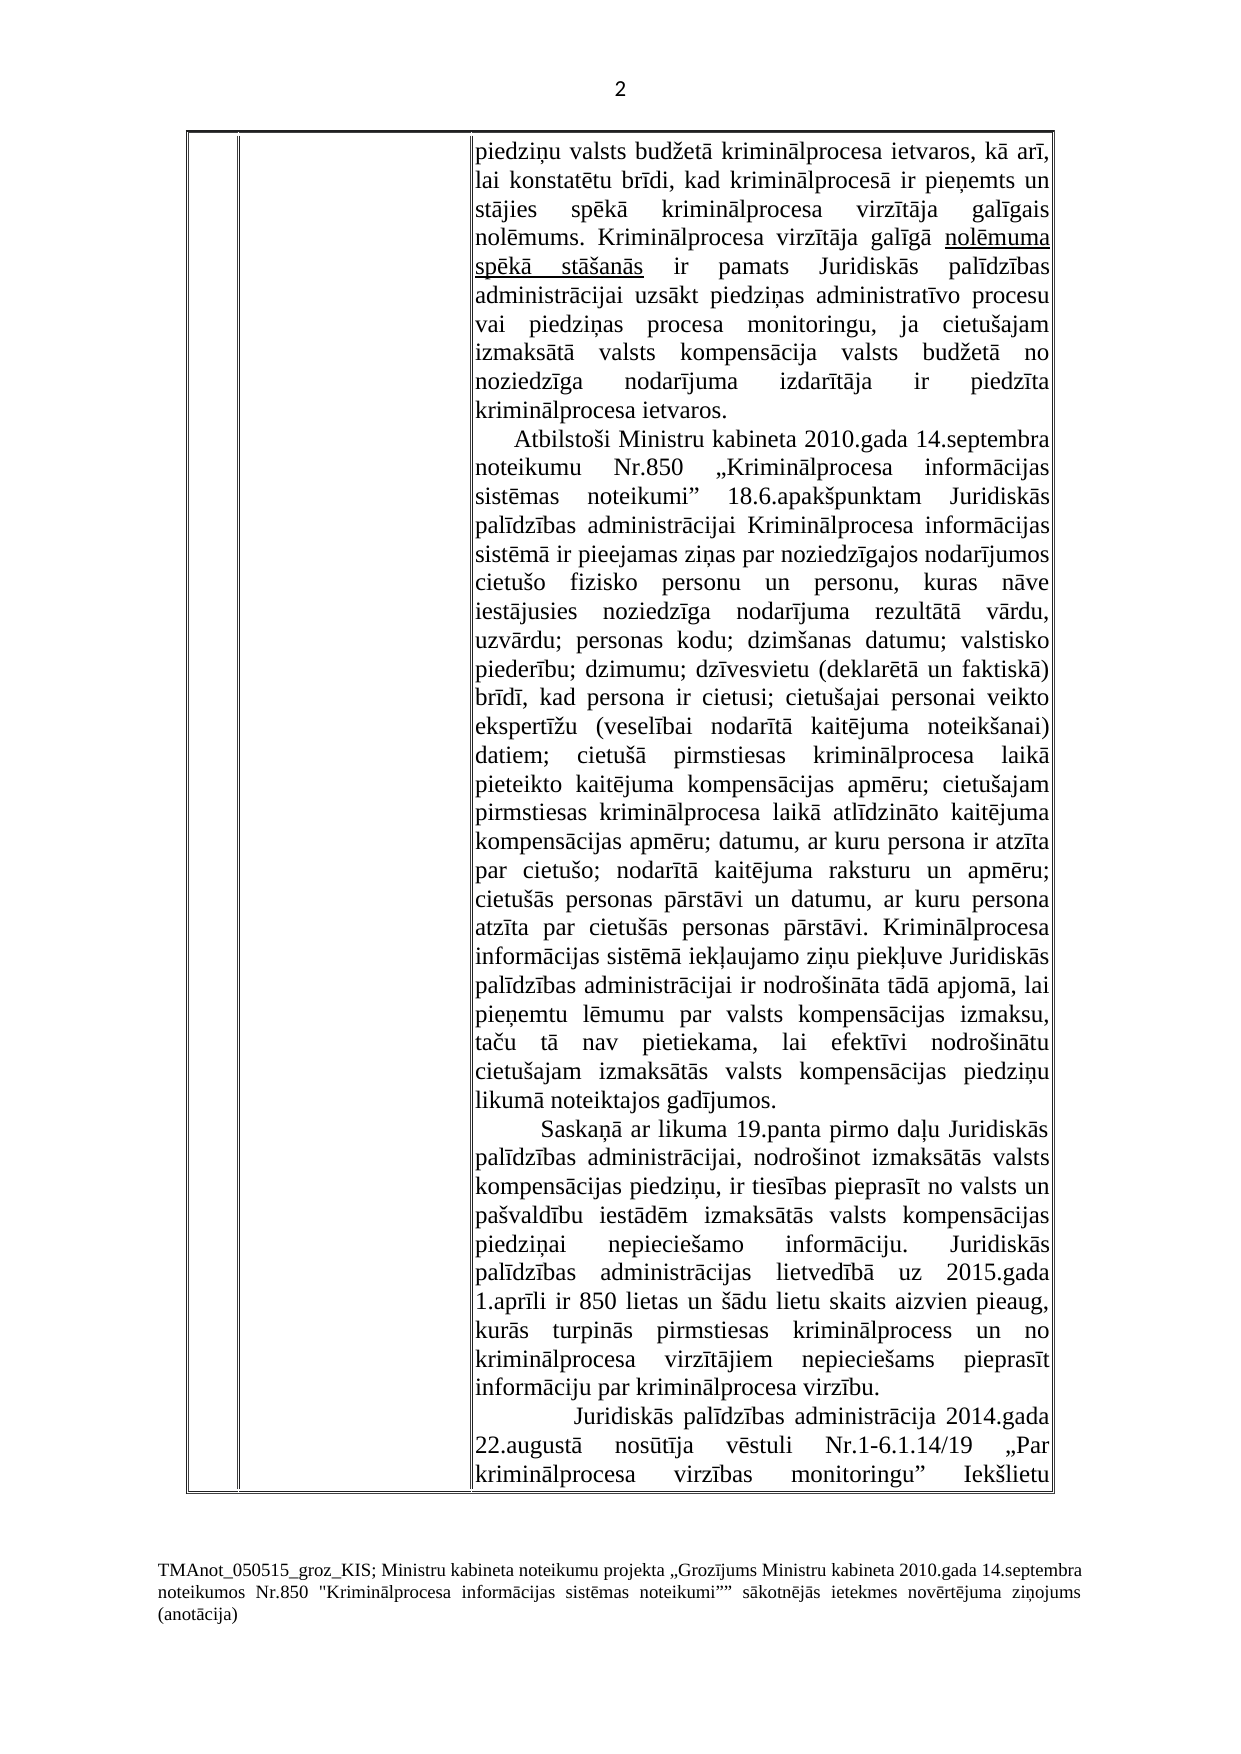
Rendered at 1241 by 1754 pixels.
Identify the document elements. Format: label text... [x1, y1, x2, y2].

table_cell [239, 133, 472, 1491]
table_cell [472, 133, 1052, 1491]
table_cell 2. [189, 133, 239, 1491]
